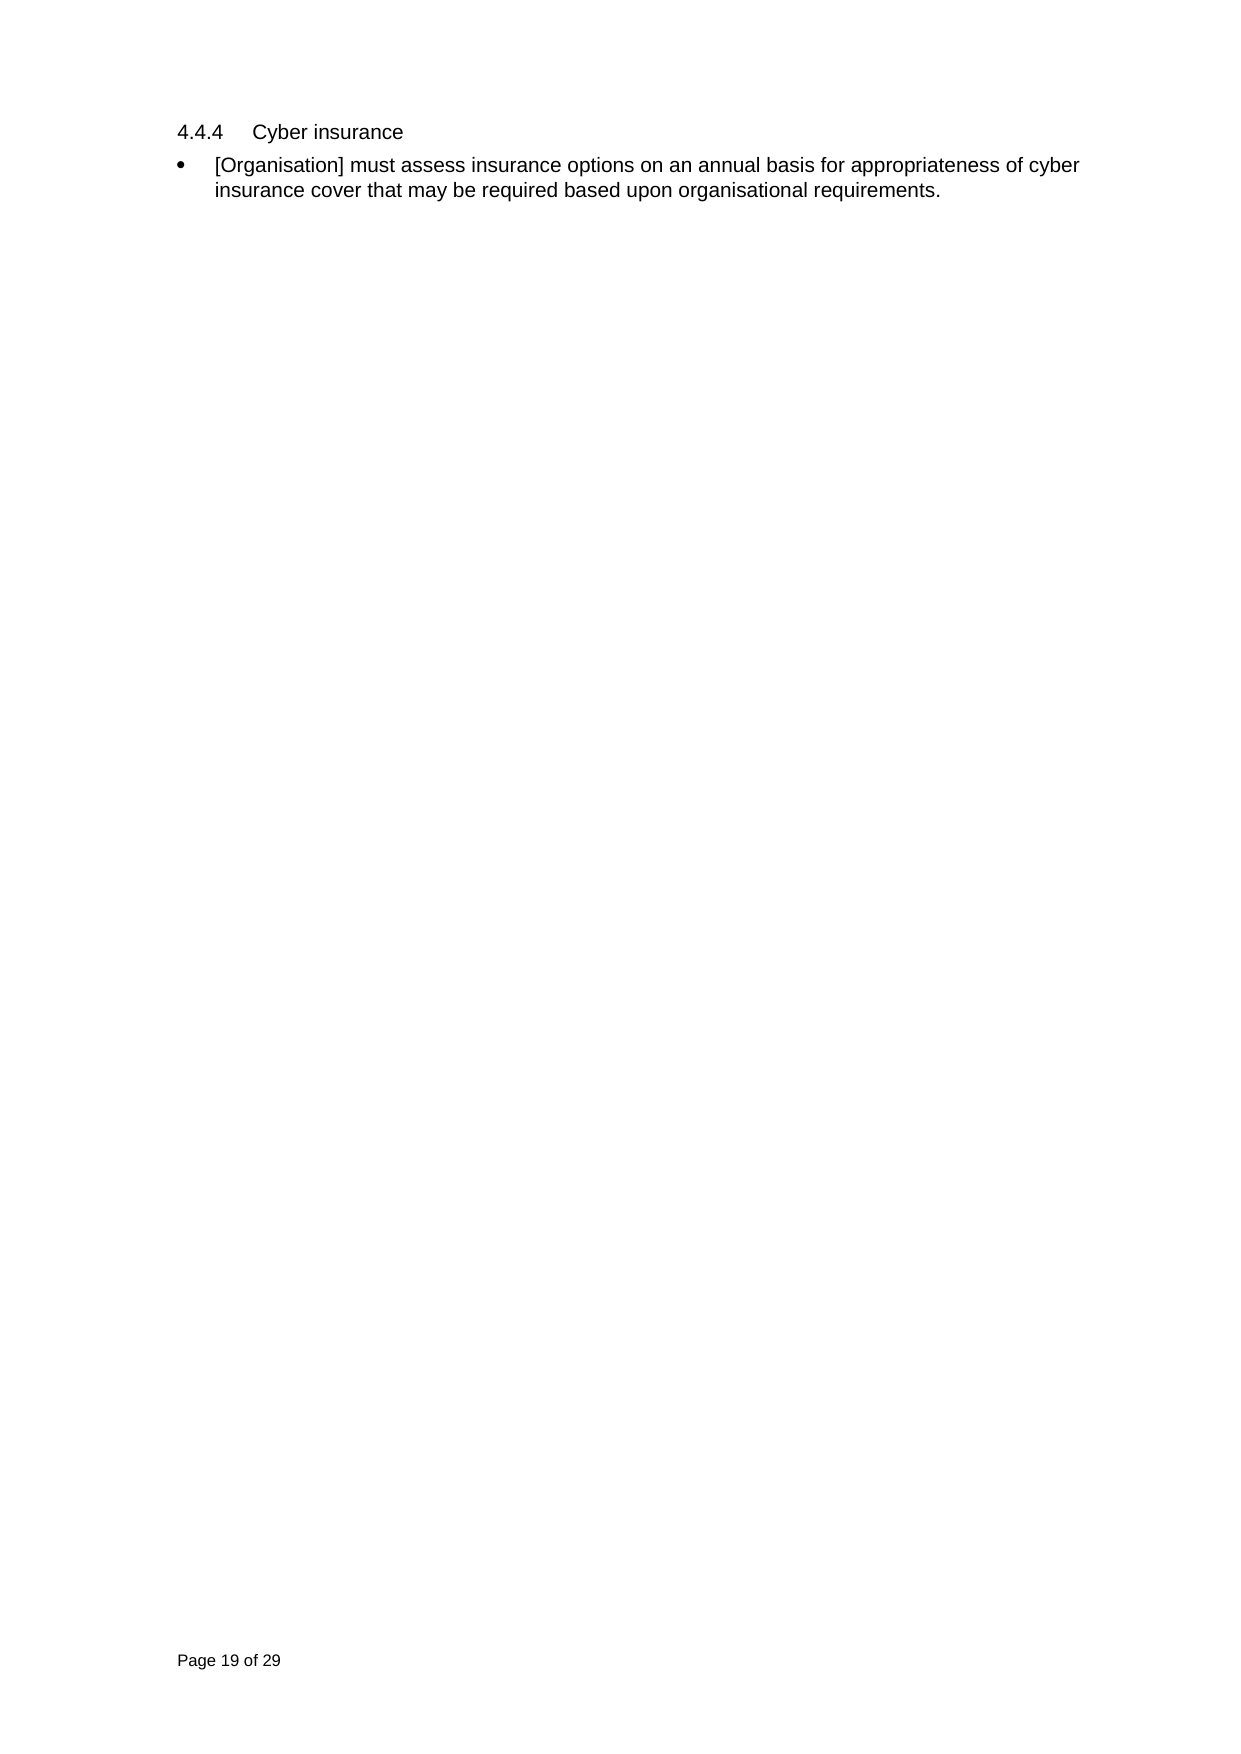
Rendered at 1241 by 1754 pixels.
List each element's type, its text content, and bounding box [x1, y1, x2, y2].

subtitle Cyber insurance [177, 118, 1152, 143]
list [Organisation] must assess insurance options on an annual basis for appropriateness of cyber insurance cover that may be required based upon organisational requirements. [177, 152, 1152, 202]
